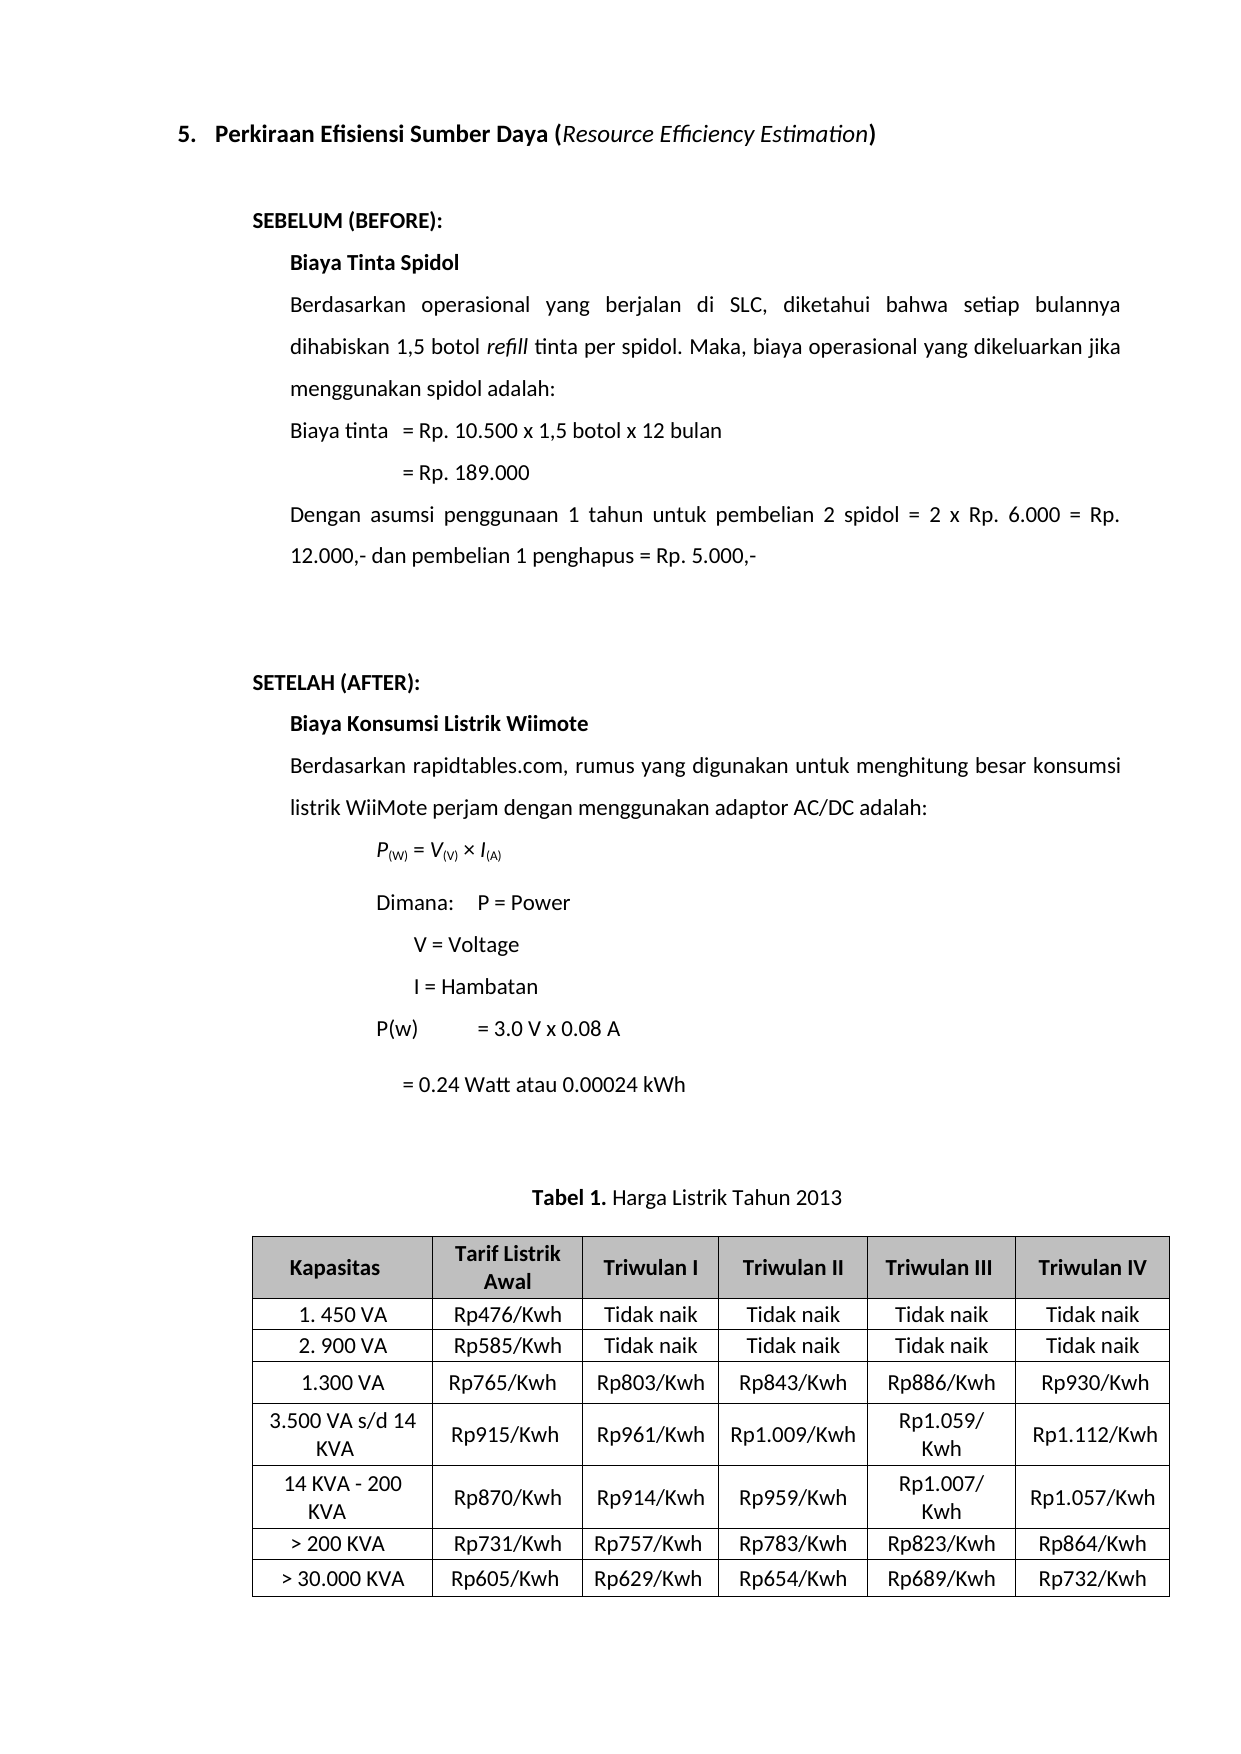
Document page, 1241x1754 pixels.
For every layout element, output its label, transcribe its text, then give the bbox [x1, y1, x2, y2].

table_cell Tidak naik [583, 1330, 718, 1361]
list Berdasarkan rapidtables.com, rumus yang digunakan untuk menghitung besar konsumsi listrik WiiMote perjam dengan menggunakan adaptor AC/DC adalah: [290, 752, 1122, 822]
text P(W) = V(V) × I(A) [301, 836, 1122, 863]
table_cell Rp585/Kwh [433, 1330, 582, 1361]
table_cell Rp886/Kwh [868, 1362, 1015, 1403]
table_cell Tidak naik [719, 1330, 867, 1361]
table_cell Rp757/Kwh [583, 1529, 718, 1558]
table_cell Tidak naik [1016, 1330, 1169, 1361]
table_cell > 30.000 KVA [253, 1560, 432, 1596]
text P(w) = 3.0 V x 0.08 A [305, 1014, 1122, 1042]
table_cell Rp1.009/Kwh [719, 1404, 867, 1465]
table_cell 3.500 VA s/d 14 KVA [253, 1404, 432, 1465]
text V = Voltage [305, 931, 1122, 958]
table_header Tarif Listrik Awal [433, 1237, 582, 1298]
table_cell Rp864/Kwh [1016, 1529, 1169, 1558]
table_cell Rp731/Kwh [433, 1529, 582, 1558]
table_cell Rp961/Kwh [583, 1404, 718, 1465]
table_cell Rp605/Kwh [433, 1560, 582, 1596]
table_cell Rp629/Kwh [583, 1560, 718, 1596]
table_cell 1.300 VA [253, 1362, 432, 1403]
table_cell Rp843/Kwh [719, 1362, 867, 1403]
text Dengan asumsi penggunaan 1 tahun untuk pembelian 2 spidol = 2 x Rp. 6.000 = Rp. 12.000,- dan pembelian 1 penghapus = Rp. 5.000,- [290, 500, 1122, 570]
table_cell Rp654/Kwh [719, 1560, 867, 1596]
table_header Triwulan I [583, 1237, 718, 1298]
text Dimana: P = Power [305, 888, 1122, 917]
table_cell Tidak naik [719, 1299, 867, 1329]
text Biaya tinta = Rp. 10.500 x 1,5 botol x 12 bulan [290, 416, 1122, 444]
table_header Kapasitas [253, 1237, 432, 1298]
table_cell Rp689/Kwh [868, 1560, 1015, 1596]
table_header Triwulan III [868, 1237, 1015, 1298]
table_cell Rp959/Kwh [719, 1466, 867, 1528]
table_cell Rp803/Kwh [583, 1362, 718, 1403]
table_header Triwulan IV [1016, 1237, 1169, 1298]
table_cell Rp870/Kwh [433, 1466, 582, 1528]
table_cell Rp1.007/Kwh [868, 1466, 1015, 1528]
text Berdasarkan operasional yang berjalan di SLC, diketahui bahwa setiap bulannya dihabiskan 1,5 botol refill tinta per spidol. Maka, biaya operasional yang dikeluarkan jika menggunakan spidol adalah: [290, 290, 1122, 402]
table_cell Tidak naik [868, 1299, 1015, 1329]
text I = Hambatan [305, 972, 1122, 1001]
table_cell Rp823/Kwh [868, 1529, 1015, 1558]
table_cell Rp914/Kwh [583, 1466, 718, 1528]
table_cell 14 KVA - 200 KVA [253, 1466, 432, 1528]
table_cell Rp930/Kwh [1016, 1362, 1169, 1403]
text Tabel 1. Harga Listrik Tahun 2013 [252, 1183, 1122, 1211]
table_cell Rp476/Kwh [433, 1299, 582, 1329]
list SETELAH (AFTER): [252, 668, 1122, 696]
table_cell Rp1.112/Kwh [1016, 1404, 1169, 1465]
table_cell Rp732/Kwh [1016, 1560, 1169, 1596]
table_cell Rp1.059/Kwh [868, 1404, 1015, 1465]
table_header Triwulan II [719, 1237, 867, 1298]
text = Rp. 189.000 [290, 458, 1122, 486]
table_cell Rp1.057/Kwh [1016, 1466, 1169, 1528]
table_cell Tidak naik [868, 1330, 1015, 1361]
list Biaya Konsumsi Listrik Wiimote [290, 709, 1122, 738]
text = 0.24 Watt atau 0.00024 kWh [305, 1071, 1122, 1098]
table_cell > 200 KVA [253, 1529, 432, 1558]
list SEBELUM (BEFORE): [252, 206, 1122, 234]
table_cell 1. 450 VA [253, 1299, 432, 1329]
list Perkiraan Efisiensi Sumber Daya (Resource Efficiency Estimation) [177, 118, 1122, 149]
table_cell Rp783/Kwh [719, 1529, 867, 1558]
list Biaya Tinta Spidol [252, 248, 1122, 276]
table_cell Rp765/Kwh [433, 1362, 582, 1403]
table_cell Tidak naik [583, 1299, 718, 1329]
table_cell Rp915/Kwh [433, 1404, 582, 1465]
table_cell 2. 900 VA [253, 1330, 432, 1361]
table_cell Tidak naik [1016, 1299, 1169, 1329]
